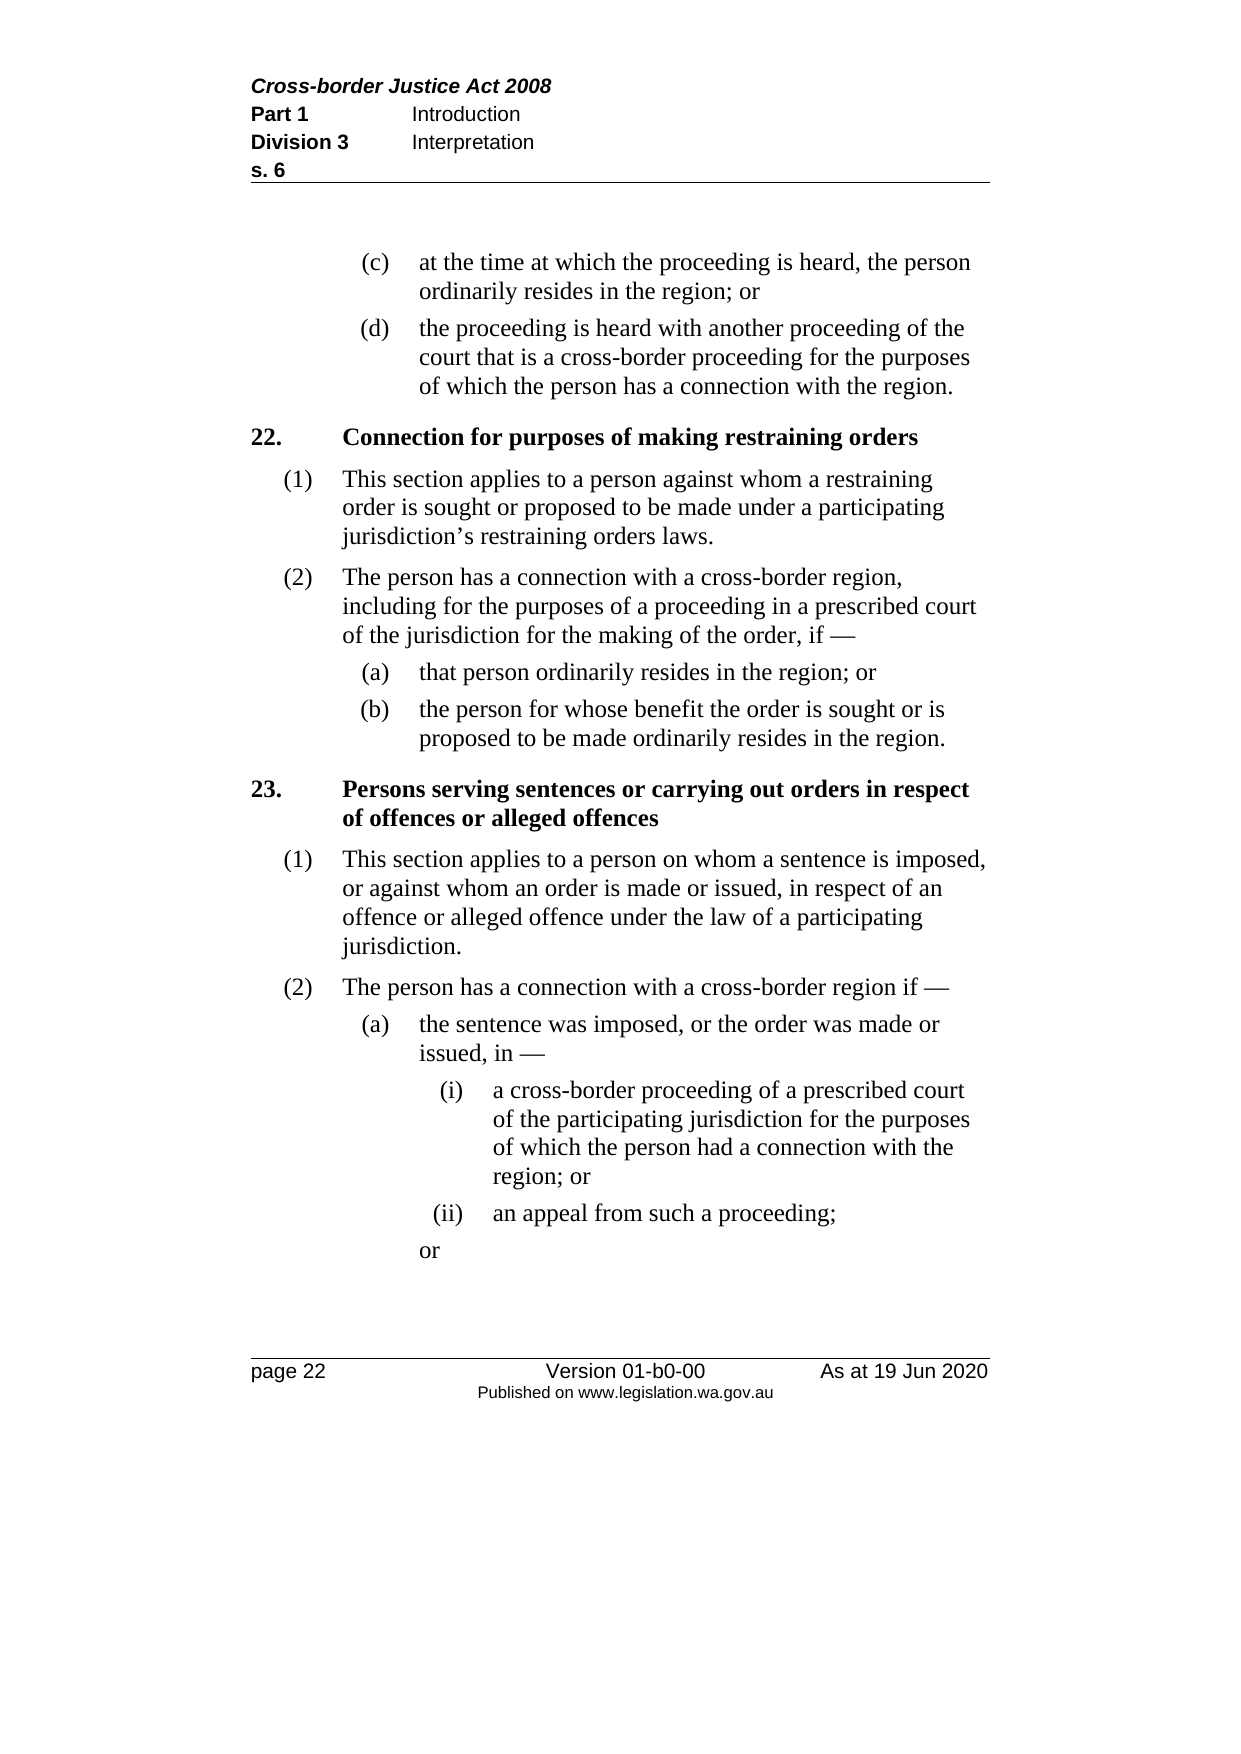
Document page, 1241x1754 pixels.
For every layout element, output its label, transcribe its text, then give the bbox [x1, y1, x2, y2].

text (i) a cross-border proceeding of a prescribed court of the participating jurisdiction for the purposes of which the person had a connection with the region; or [251, 1075, 990, 1190]
subtitle 22. Connection for purposes of making restraining orders [251, 422, 990, 451]
text (1) This section applies to a person on whom a sentence is imposed, or against whom an order is made or issued, in respect of an offence or alleged offence under the law of a participating jurisdiction. [251, 844, 990, 959]
text (d) the proceeding is heard with another proceeding of the court that is a cross-border proceeding for the purposes of which the person has a connection with the region. [251, 313, 990, 399]
text or [251, 1235, 990, 1264]
subtitle 23. Persons serving sentences or carrying out orders in respect of offences or alleged offences [251, 774, 990, 832]
text (ii) an appeal from such a proceeding; [251, 1198, 990, 1227]
text (b) the person for whose benefit the order is sought or is proposed to be made ordinarily resides in the region. [251, 694, 990, 752]
text (c) at the time at which the proceeding is heard, the person ordinarily resides in the region; or [251, 247, 990, 305]
text (a) the sentence was imposed, or the order was made or issued, in — [251, 1009, 990, 1067]
text (a) that person ordinarily resides in the region; or [251, 657, 990, 686]
text (1) This section applies to a person against whom a restraining order is sought or proposed to be made under a participating jurisdiction’s restraining orders laws. [251, 464, 990, 550]
text (2) The person has a connection with a cross-border region if — [251, 972, 990, 1001]
text (2) The person has a connection with a cross-border region, including for the purposes of a proceeding in a prescribed court of the jurisdiction for the making of the order, if — [251, 562, 990, 649]
